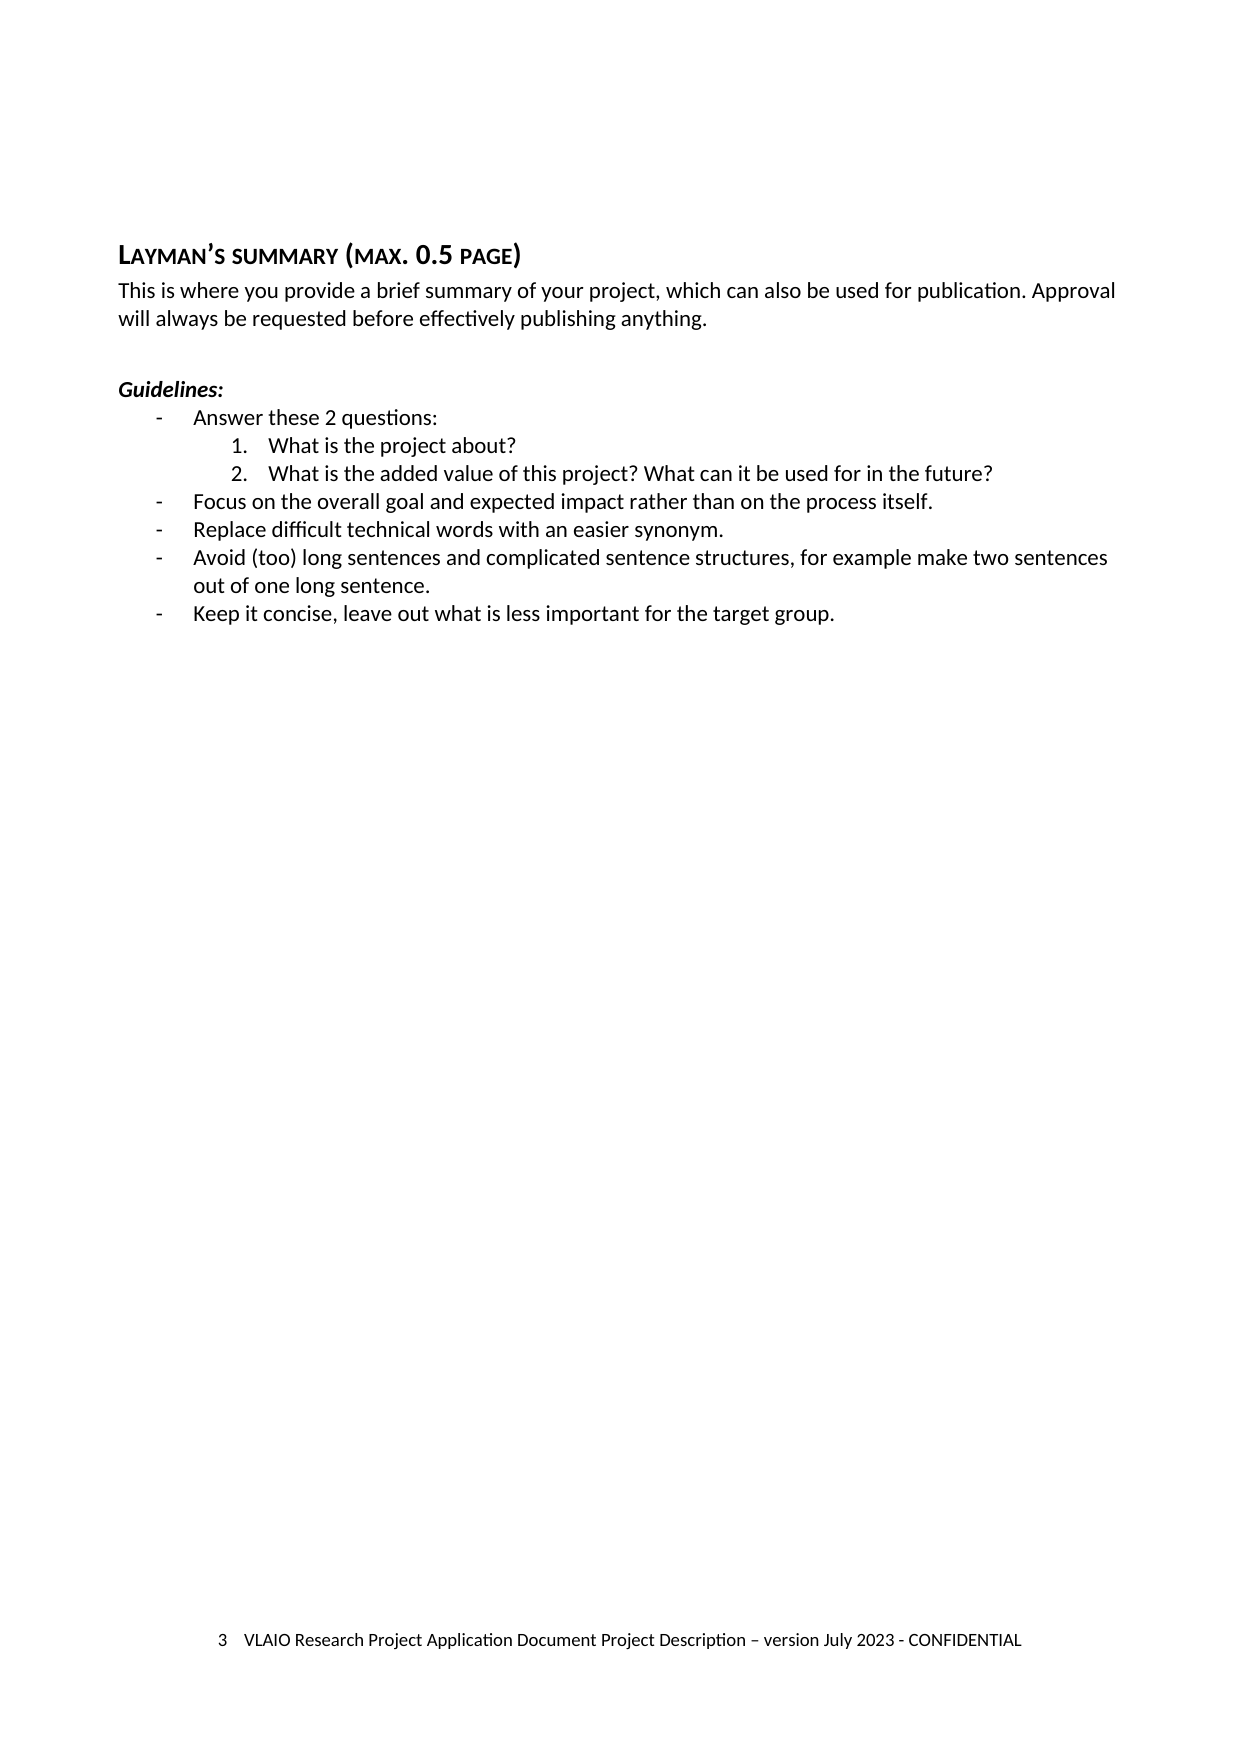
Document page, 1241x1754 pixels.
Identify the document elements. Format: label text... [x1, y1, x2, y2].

list Keep it concise, leave out what is less important for the target group. [156, 599, 1122, 627]
list Answer these 2 questions: [156, 403, 1122, 431]
list What is the added value of this project? What can it be used for in the future? [231, 459, 1122, 487]
text Guidelines: [118, 375, 1122, 403]
list Avoid (too) long sentences and complicated sentence structures, for example make two sentences out of one long sentence. [156, 543, 1122, 599]
subtitle Layman’s summary (max. 0.5 page) [118, 242, 1122, 269]
list What is the project about? [231, 431, 1122, 459]
text This is where you provide a brief summary of your project, which can also be used for publication. Approval will always be requested before effectively publishing anything. [118, 276, 1122, 332]
list Replace difficult technical words with an easier synonym. [156, 515, 1122, 543]
list Focus on the overall goal and expected impact rather than on the process itself. [156, 487, 1122, 515]
